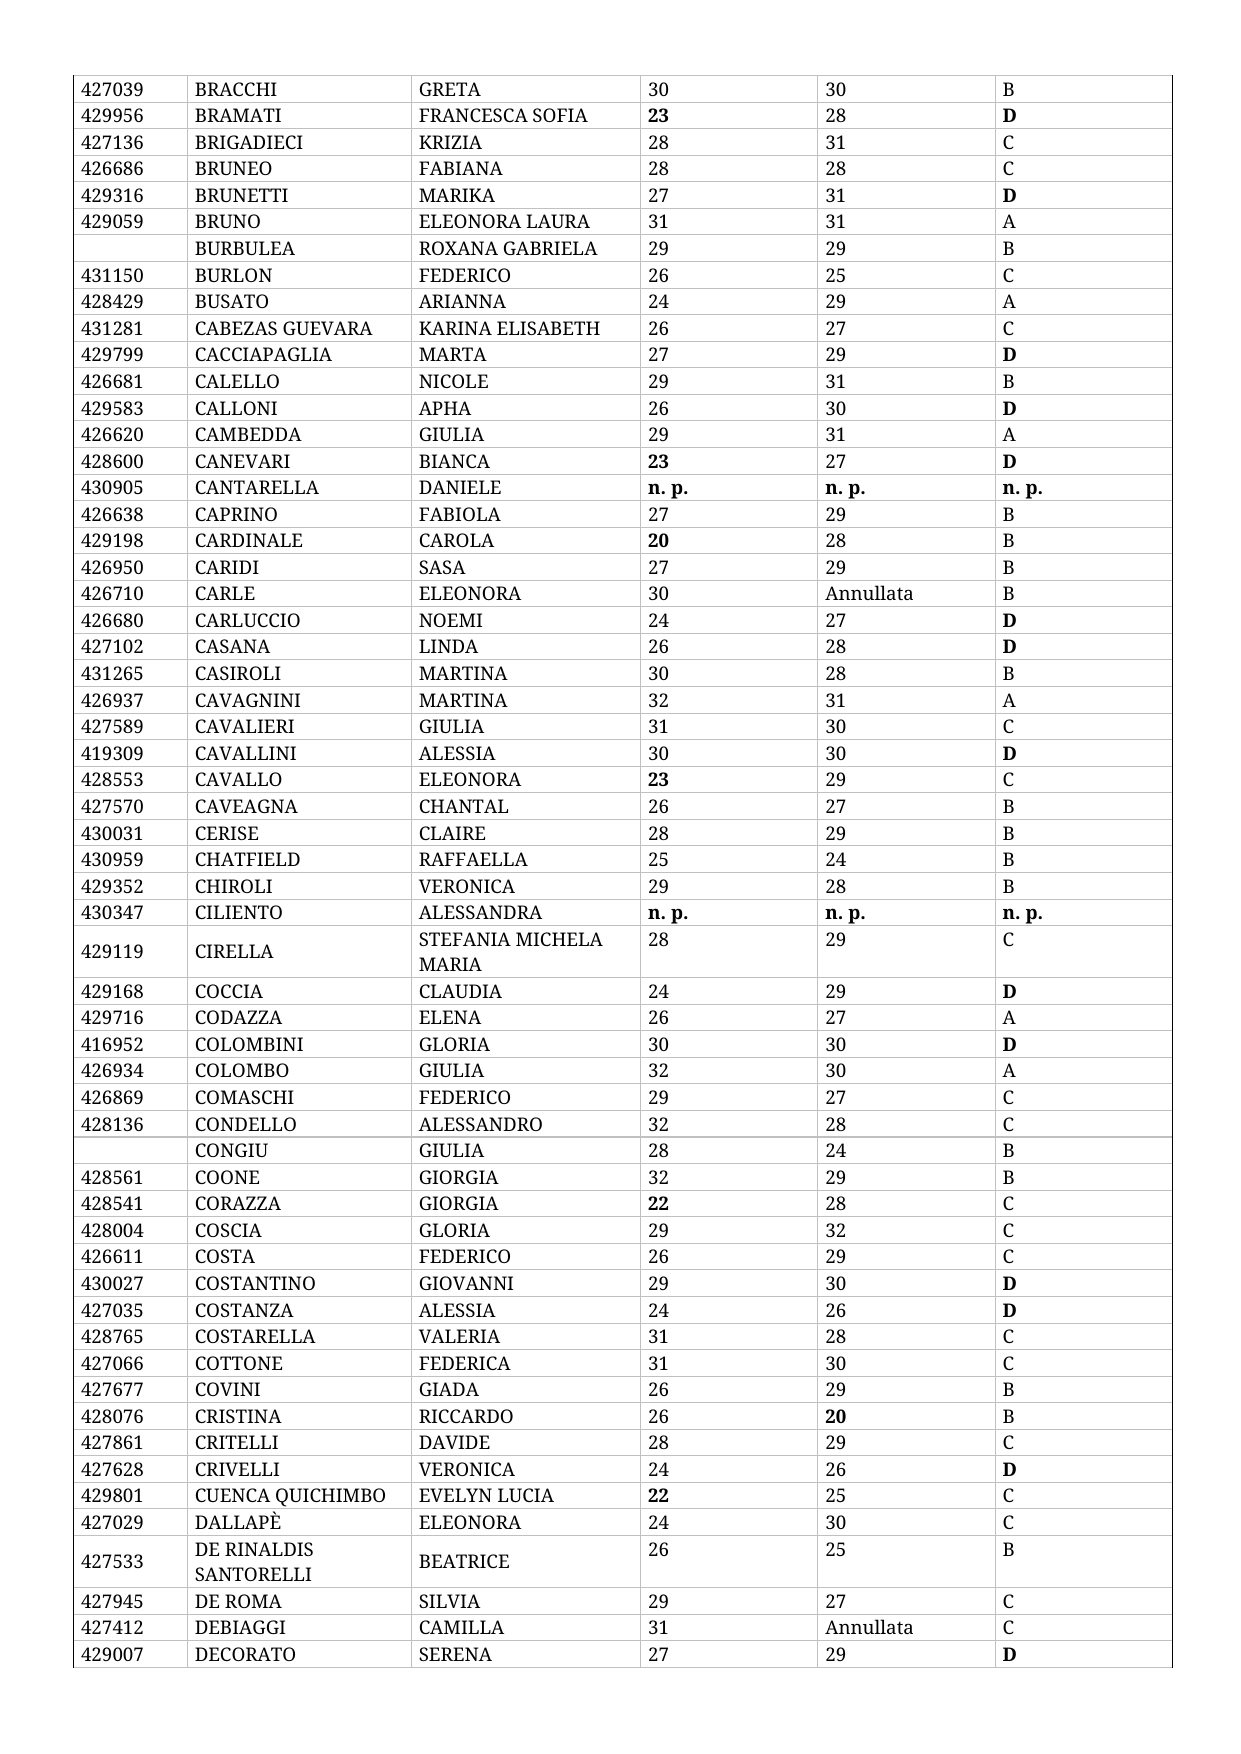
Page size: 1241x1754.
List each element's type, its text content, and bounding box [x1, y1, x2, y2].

table_cell 32 [641, 1058, 817, 1083]
table_cell COSTA [188, 1244, 411, 1269]
table_cell GIULIA [412, 1058, 640, 1083]
table_cell 427039 [74, 76, 187, 102]
table_cell 27 [641, 342, 817, 367]
table_cell C [996, 262, 1172, 287]
table_cell 29 [818, 554, 995, 580]
table_cell CAROLA [412, 528, 640, 553]
table_cell 26 [818, 1297, 995, 1322]
table_cell B [996, 660, 1172, 686]
table_cell 23 [641, 767, 817, 792]
table_cell 431150 [74, 262, 187, 287]
table_cell ELENA [412, 1005, 640, 1030]
table_cell CHIROLI [188, 873, 411, 898]
table_cell 27 [641, 501, 817, 527]
table_cell KRIZIA [412, 129, 640, 155]
table_cell FEDERICO [412, 262, 640, 287]
table_cell 26 [641, 634, 817, 659]
table_cell 426934 [74, 1058, 187, 1083]
table_cell COONE [188, 1164, 411, 1189]
table_cell 30 [818, 1031, 995, 1057]
table_cell D [996, 395, 1172, 420]
table_cell D [996, 1641, 1172, 1667]
table_cell C [996, 1217, 1172, 1243]
table_cell COSTANZA [188, 1297, 411, 1322]
table_cell 24 [641, 1297, 817, 1322]
table_cell FABIOLA [412, 501, 640, 527]
table_cell COSTANTINO [188, 1270, 411, 1296]
table_cell 426611 [74, 1244, 187, 1269]
table_cell CRISTINA [188, 1403, 411, 1429]
table_cell 30 [641, 1031, 817, 1057]
table_cell B [996, 501, 1172, 527]
table_cell 427945 [74, 1588, 187, 1613]
table_cell D [996, 1456, 1172, 1482]
table_cell 30 [818, 76, 995, 102]
table_cell 27 [641, 182, 817, 208]
table_cell GIORGIA [412, 1191, 640, 1216]
table_cell 29 [818, 289, 995, 314]
table_cell LINDA [412, 634, 640, 659]
table_cell 24 [641, 1456, 817, 1482]
table_cell 31 [641, 1324, 817, 1349]
table_cell 426869 [74, 1084, 187, 1110]
table_cell 29 [818, 501, 995, 527]
table_cell 31 [641, 209, 817, 234]
table_cell 428076 [74, 1403, 187, 1429]
table_cell 27 [818, 448, 995, 473]
table_cell n. p. [641, 900, 817, 925]
table_cell GIULIA [412, 421, 640, 447]
table_cell ELEONORA LAURA [412, 209, 640, 234]
table_cell 25 [818, 1483, 995, 1508]
table_cell B [996, 1377, 1172, 1402]
table_cell B [996, 873, 1172, 898]
table_cell DE ROMA [188, 1588, 411, 1613]
table_cell STEFANIA MICHELA MARIA [412, 926, 640, 977]
table_cell 27 [818, 1588, 995, 1613]
table_cell NICOLE [412, 368, 640, 394]
table_cell 32 [641, 1164, 817, 1189]
table_cell 31 [818, 687, 995, 712]
table_cell 427035 [74, 1297, 187, 1322]
table_cell SERENA [412, 1641, 640, 1667]
table_cell B [996, 1403, 1172, 1429]
table_cell 31 [641, 714, 817, 739]
table_cell BURBULEA [188, 235, 411, 261]
table_cell 28 [641, 1138, 817, 1163]
table_cell 26 [641, 1244, 817, 1269]
table_cell 426638 [74, 501, 187, 527]
table_cell 28 [818, 634, 995, 659]
table_cell 30 [818, 1509, 995, 1535]
table_cell C [996, 1483, 1172, 1508]
table_cell D [996, 448, 1172, 473]
table_cell 27 [641, 1641, 817, 1667]
table_cell CARIDI [188, 554, 411, 580]
table_cell 29 [818, 820, 995, 845]
table_cell 426680 [74, 607, 187, 633]
table_cell CILIENTO [188, 900, 411, 925]
table_cell 29 [641, 1217, 817, 1243]
table_cell 430027 [74, 1270, 187, 1296]
table_cell BRACCHI [188, 76, 411, 102]
table_cell GIADA [412, 1377, 640, 1402]
table_cell C [996, 315, 1172, 341]
table_cell 429716 [74, 1005, 187, 1030]
table_cell CANEVARI [188, 448, 411, 473]
table_cell 26 [818, 1456, 995, 1482]
table_cell 28 [818, 1324, 995, 1349]
table_cell B [996, 76, 1172, 102]
table_cell A [996, 421, 1172, 447]
table_cell 426710 [74, 581, 187, 606]
table_cell CRIVELLI [188, 1456, 411, 1482]
table_cell 29 [818, 1377, 995, 1402]
table_cell 429799 [74, 342, 187, 367]
table_cell DANIELE [412, 475, 640, 500]
table_cell 429352 [74, 873, 187, 898]
table_cell 24 [818, 1138, 995, 1163]
table_cell CODAZZA [188, 1005, 411, 1030]
table_cell 31 [641, 1615, 817, 1640]
table_cell 27 [641, 554, 817, 580]
table_cell 29 [818, 1244, 995, 1269]
table_cell B [996, 581, 1172, 606]
table_cell C [996, 1084, 1172, 1110]
table_cell 28 [818, 1111, 995, 1136]
table_cell BEATRICE [412, 1536, 640, 1587]
table_cell 26 [641, 793, 817, 819]
table_cell n. p. [818, 900, 995, 925]
table_cell CHATFIELD [188, 846, 411, 872]
table_cell 32 [641, 1111, 817, 1136]
table_cell 29 [641, 873, 817, 898]
table_cell 429316 [74, 182, 187, 208]
table_cell 23 [641, 103, 817, 128]
table_cell GLORIA [412, 1217, 640, 1243]
table_cell 27 [818, 1084, 995, 1110]
table_cell 30 [818, 1270, 995, 1296]
table_cell 427136 [74, 129, 187, 155]
table_cell 32 [641, 687, 817, 712]
table_cell 28 [818, 156, 995, 181]
table_cell 26 [641, 1377, 817, 1402]
table_cell CACCIAPAGLIA [188, 342, 411, 367]
table_cell B [996, 1536, 1172, 1587]
table_cell 27 [818, 793, 995, 819]
table_cell D [996, 978, 1172, 1004]
table_cell D [996, 1270, 1172, 1296]
table_cell 419309 [74, 740, 187, 766]
table_cell CUENCA QUICHIMBO [188, 1483, 411, 1508]
table_cell 29 [818, 342, 995, 367]
table_cell 430031 [74, 820, 187, 845]
table_cell 429007 [74, 1641, 187, 1667]
table_cell BRUNETTI [188, 182, 411, 208]
table_cell 27 [818, 1005, 995, 1030]
table_cell 31 [641, 1350, 817, 1376]
table_cell BRUNEO [188, 156, 411, 181]
table_cell GIOVANNI [412, 1270, 640, 1296]
table_cell C [996, 1615, 1172, 1640]
table_cell BRUNO [188, 209, 411, 234]
table_cell 428541 [74, 1191, 187, 1216]
table_cell APHA [412, 395, 640, 420]
table_cell 28 [641, 129, 817, 155]
table_cell A [996, 687, 1172, 712]
table_cell 428136 [74, 1111, 187, 1136]
table_cell D [996, 1297, 1172, 1322]
table_cell 24 [641, 1509, 817, 1535]
table_cell 430905 [74, 475, 187, 500]
table_cell 427861 [74, 1430, 187, 1455]
table_cell FEDERICO [412, 1244, 640, 1269]
table_cell C [996, 1350, 1172, 1376]
table_cell 24 [641, 607, 817, 633]
table_cell 29 [641, 421, 817, 447]
table_cell FABIANA [412, 156, 640, 181]
table_cell [74, 1138, 187, 1163]
table_cell DALLAPÈ [188, 1509, 411, 1535]
table_cell CASANA [188, 634, 411, 659]
table_cell CAMBEDDA [188, 421, 411, 447]
table_cell B [996, 235, 1172, 261]
table_cell C [996, 1324, 1172, 1349]
table_cell 25 [818, 1536, 995, 1587]
table_cell ALESSANDRA [412, 900, 640, 925]
table_cell C [996, 767, 1172, 792]
table_cell C [996, 714, 1172, 739]
table_cell CALLONI [188, 395, 411, 420]
table_cell C [996, 1509, 1172, 1535]
table_cell D [996, 342, 1172, 367]
table_cell CAVALIERI [188, 714, 411, 739]
table_cell B [996, 528, 1172, 553]
table_cell 29 [641, 1084, 817, 1110]
table_cell 23 [641, 448, 817, 473]
table_cell 31 [818, 421, 995, 447]
table_cell Annullata [818, 581, 995, 606]
table_cell ALESSANDRO [412, 1111, 640, 1136]
table_cell 429956 [74, 103, 187, 128]
table_cell 431281 [74, 315, 187, 341]
table_cell n. p. [996, 900, 1172, 925]
table_cell 24 [818, 846, 995, 872]
table_cell C [996, 156, 1172, 181]
table_cell D [996, 607, 1172, 633]
table_cell CLAUDIA [412, 978, 640, 1004]
table_cell 31 [818, 129, 995, 155]
table_cell B [996, 1138, 1172, 1163]
table_cell 28 [818, 1191, 995, 1216]
table_cell 427412 [74, 1615, 187, 1640]
table_cell 29 [818, 235, 995, 261]
table_cell 20 [641, 528, 817, 553]
table_cell BRAMATI [188, 103, 411, 128]
table_cell 29 [641, 1270, 817, 1296]
table_cell DECORATO [188, 1641, 411, 1667]
table_cell 30 [641, 740, 817, 766]
table_cell 26 [641, 1403, 817, 1429]
table_cell 427102 [74, 634, 187, 659]
table_cell COSTARELLA [188, 1324, 411, 1349]
table_cell 29 [641, 235, 817, 261]
table_cell CIRELLA [188, 926, 411, 977]
table_cell 31 [818, 368, 995, 394]
table_cell CAVALLINI [188, 740, 411, 766]
table_cell 28 [641, 820, 817, 845]
table_cell 428600 [74, 448, 187, 473]
table_cell 30 [818, 740, 995, 766]
table_cell NOEMI [412, 607, 640, 633]
table_cell GRETA [412, 76, 640, 102]
table_cell C [996, 1588, 1172, 1613]
table_cell SASA [412, 554, 640, 580]
table_cell 30 [641, 581, 817, 606]
table_cell FEDERICA [412, 1350, 640, 1376]
table_cell 20 [818, 1403, 995, 1429]
table_cell 28 [818, 660, 995, 686]
table_cell ROXANA GABRIELA [412, 235, 640, 261]
table_cell B [996, 846, 1172, 872]
table_cell 27 [818, 315, 995, 341]
table_cell CAVALLO [188, 767, 411, 792]
table_cell 426686 [74, 156, 187, 181]
table_cell CARLUCCIO [188, 607, 411, 633]
table_cell 431265 [74, 660, 187, 686]
table_cell DE RINALDIS SANTORELLI [188, 1536, 411, 1587]
table_cell 28 [818, 103, 995, 128]
table_cell ARIANNA [412, 289, 640, 314]
table_cell 429801 [74, 1483, 187, 1508]
table_cell CALELLO [188, 368, 411, 394]
table_cell 427029 [74, 1509, 187, 1535]
table_cell CONDELLO [188, 1111, 411, 1136]
table_cell MARIKA [412, 182, 640, 208]
table_cell CORAZZA [188, 1191, 411, 1216]
table_cell B [996, 368, 1172, 394]
table_cell A [996, 1058, 1172, 1083]
table_cell B [996, 793, 1172, 819]
table_cell CHANTAL [412, 793, 640, 819]
table_cell D [996, 1031, 1172, 1057]
table_cell GIULIA [412, 714, 640, 739]
table_cell 29 [818, 1430, 995, 1455]
table_cell C [996, 1111, 1172, 1136]
table_cell 24 [641, 978, 817, 1004]
table_cell GIORGIA [412, 1164, 640, 1189]
table_cell 429059 [74, 209, 187, 234]
table_cell CAVEAGNA [188, 793, 411, 819]
table_cell 30 [818, 395, 995, 420]
table_cell 25 [818, 262, 995, 287]
table_cell CERISE [188, 820, 411, 845]
table_cell COCCIA [188, 978, 411, 1004]
table_cell B [996, 1164, 1172, 1189]
table_cell D [996, 182, 1172, 208]
table_cell COLOMBINI [188, 1031, 411, 1057]
table_cell MARTINA [412, 660, 640, 686]
table_cell 28 [641, 926, 817, 977]
table_cell 28 [641, 156, 817, 181]
table_cell CARLE [188, 581, 411, 606]
table_cell C [996, 926, 1172, 977]
table_cell 30 [818, 1058, 995, 1083]
table_cell VERONICA [412, 873, 640, 898]
table_cell C [996, 1244, 1172, 1269]
table_cell FEDERICO [412, 1084, 640, 1110]
table_cell 27 [818, 607, 995, 633]
table_cell VERONICA [412, 1456, 640, 1482]
table_cell CAVAGNINI [188, 687, 411, 712]
table_cell [74, 235, 187, 261]
table_cell 426620 [74, 421, 187, 447]
table_cell CRITELLI [188, 1430, 411, 1455]
table_cell FRANCESCA SOFIA [412, 103, 640, 128]
table_cell 416952 [74, 1031, 187, 1057]
table_cell 429119 [74, 926, 187, 977]
table_cell 428553 [74, 767, 187, 792]
table_cell ALESSIA [412, 1297, 640, 1322]
table_cell GIULIA [412, 1138, 640, 1163]
table_cell 25 [641, 846, 817, 872]
table_cell 428561 [74, 1164, 187, 1189]
table_cell Annullata [818, 1615, 995, 1640]
table_cell 426681 [74, 368, 187, 394]
table_cell RICCARDO [412, 1403, 640, 1429]
table_cell CANTARELLA [188, 475, 411, 500]
table_cell 26 [641, 315, 817, 341]
table_cell 28 [818, 873, 995, 898]
table_cell 28 [818, 528, 995, 553]
table_cell 429583 [74, 395, 187, 420]
table_cell 426950 [74, 554, 187, 580]
table_cell n. p. [996, 475, 1172, 500]
table_cell ELEONORA [412, 581, 640, 606]
table_cell D [996, 740, 1172, 766]
table_cell BIANCA [412, 448, 640, 473]
table_cell 24 [641, 289, 817, 314]
table_cell 428004 [74, 1217, 187, 1243]
table_cell C [996, 1191, 1172, 1216]
table_cell ELEONORA [412, 767, 640, 792]
table_cell CAPRINO [188, 501, 411, 527]
table_cell 22 [641, 1191, 817, 1216]
table_cell 30 [818, 1350, 995, 1376]
table_cell 430959 [74, 846, 187, 872]
table_cell BURLON [188, 262, 411, 287]
table_cell 29 [818, 767, 995, 792]
table_cell 29 [641, 368, 817, 394]
table_cell n. p. [818, 475, 995, 500]
table_cell RAFFAELLA [412, 846, 640, 872]
table_cell 31 [818, 182, 995, 208]
table_cell A [996, 1005, 1172, 1030]
table_cell 30 [641, 76, 817, 102]
table_cell A [996, 209, 1172, 234]
table_cell COMASCHI [188, 1084, 411, 1110]
table_cell 426937 [74, 687, 187, 712]
table_cell 30 [818, 714, 995, 739]
table_cell VALERIA [412, 1324, 640, 1349]
table_cell A [996, 289, 1172, 314]
table_cell 32 [818, 1217, 995, 1243]
table_cell CASIROLI [188, 660, 411, 686]
table_cell CONGIU [188, 1138, 411, 1163]
table_cell DEBIAGGI [188, 1615, 411, 1640]
table_cell BRIGADIECI [188, 129, 411, 155]
table_cell 427589 [74, 714, 187, 739]
table_cell 28 [641, 1430, 817, 1455]
table_cell 29 [818, 926, 995, 977]
table_cell 429198 [74, 528, 187, 553]
table_cell 427066 [74, 1350, 187, 1376]
table_cell 26 [641, 262, 817, 287]
table_cell DAVIDE [412, 1430, 640, 1455]
table_cell EVELYN LUCIA [412, 1483, 640, 1508]
table_cell COTTONE [188, 1350, 411, 1376]
table_cell 427677 [74, 1377, 187, 1402]
table_cell 430347 [74, 900, 187, 925]
table_cell GLORIA [412, 1031, 640, 1057]
table_cell ALESSIA [412, 740, 640, 766]
table_cell B [996, 554, 1172, 580]
table_cell D [996, 634, 1172, 659]
table_cell 26 [641, 395, 817, 420]
table_cell COVINI [188, 1377, 411, 1402]
table_cell 427628 [74, 1456, 187, 1482]
table_cell C [996, 129, 1172, 155]
table_cell 29 [818, 978, 995, 1004]
table_cell MARTINA [412, 687, 640, 712]
table_cell 22 [641, 1483, 817, 1508]
table_cell B [996, 820, 1172, 845]
table_cell 428429 [74, 289, 187, 314]
table_cell ELEONORA [412, 1509, 640, 1535]
table_cell MARTA [412, 342, 640, 367]
table_cell 429168 [74, 978, 187, 1004]
table_cell KARINA ELISABETH [412, 315, 640, 341]
table_cell 428765 [74, 1324, 187, 1349]
table_cell CAMILLA [412, 1615, 640, 1640]
table_cell 31 [818, 209, 995, 234]
table_cell 29 [818, 1641, 995, 1667]
table_cell SILVIA [412, 1588, 640, 1613]
table_cell 30 [641, 660, 817, 686]
table_cell BUSATO [188, 289, 411, 314]
table_cell 427533 [74, 1536, 187, 1587]
table_cell C [996, 1430, 1172, 1455]
table_cell 26 [641, 1536, 817, 1587]
table_cell D [996, 103, 1172, 128]
table_cell n. p. [641, 475, 817, 500]
table_cell 29 [818, 1164, 995, 1189]
table_cell 427570 [74, 793, 187, 819]
table_cell COLOMBO [188, 1058, 411, 1083]
table_cell CARDINALE [188, 528, 411, 553]
table_cell COSCIA [188, 1217, 411, 1243]
table_cell 26 [641, 1005, 817, 1030]
table_cell 29 [641, 1588, 817, 1613]
table_cell CABEZAS GUEVARA [188, 315, 411, 341]
table_cell CLAIRE [412, 820, 640, 845]
